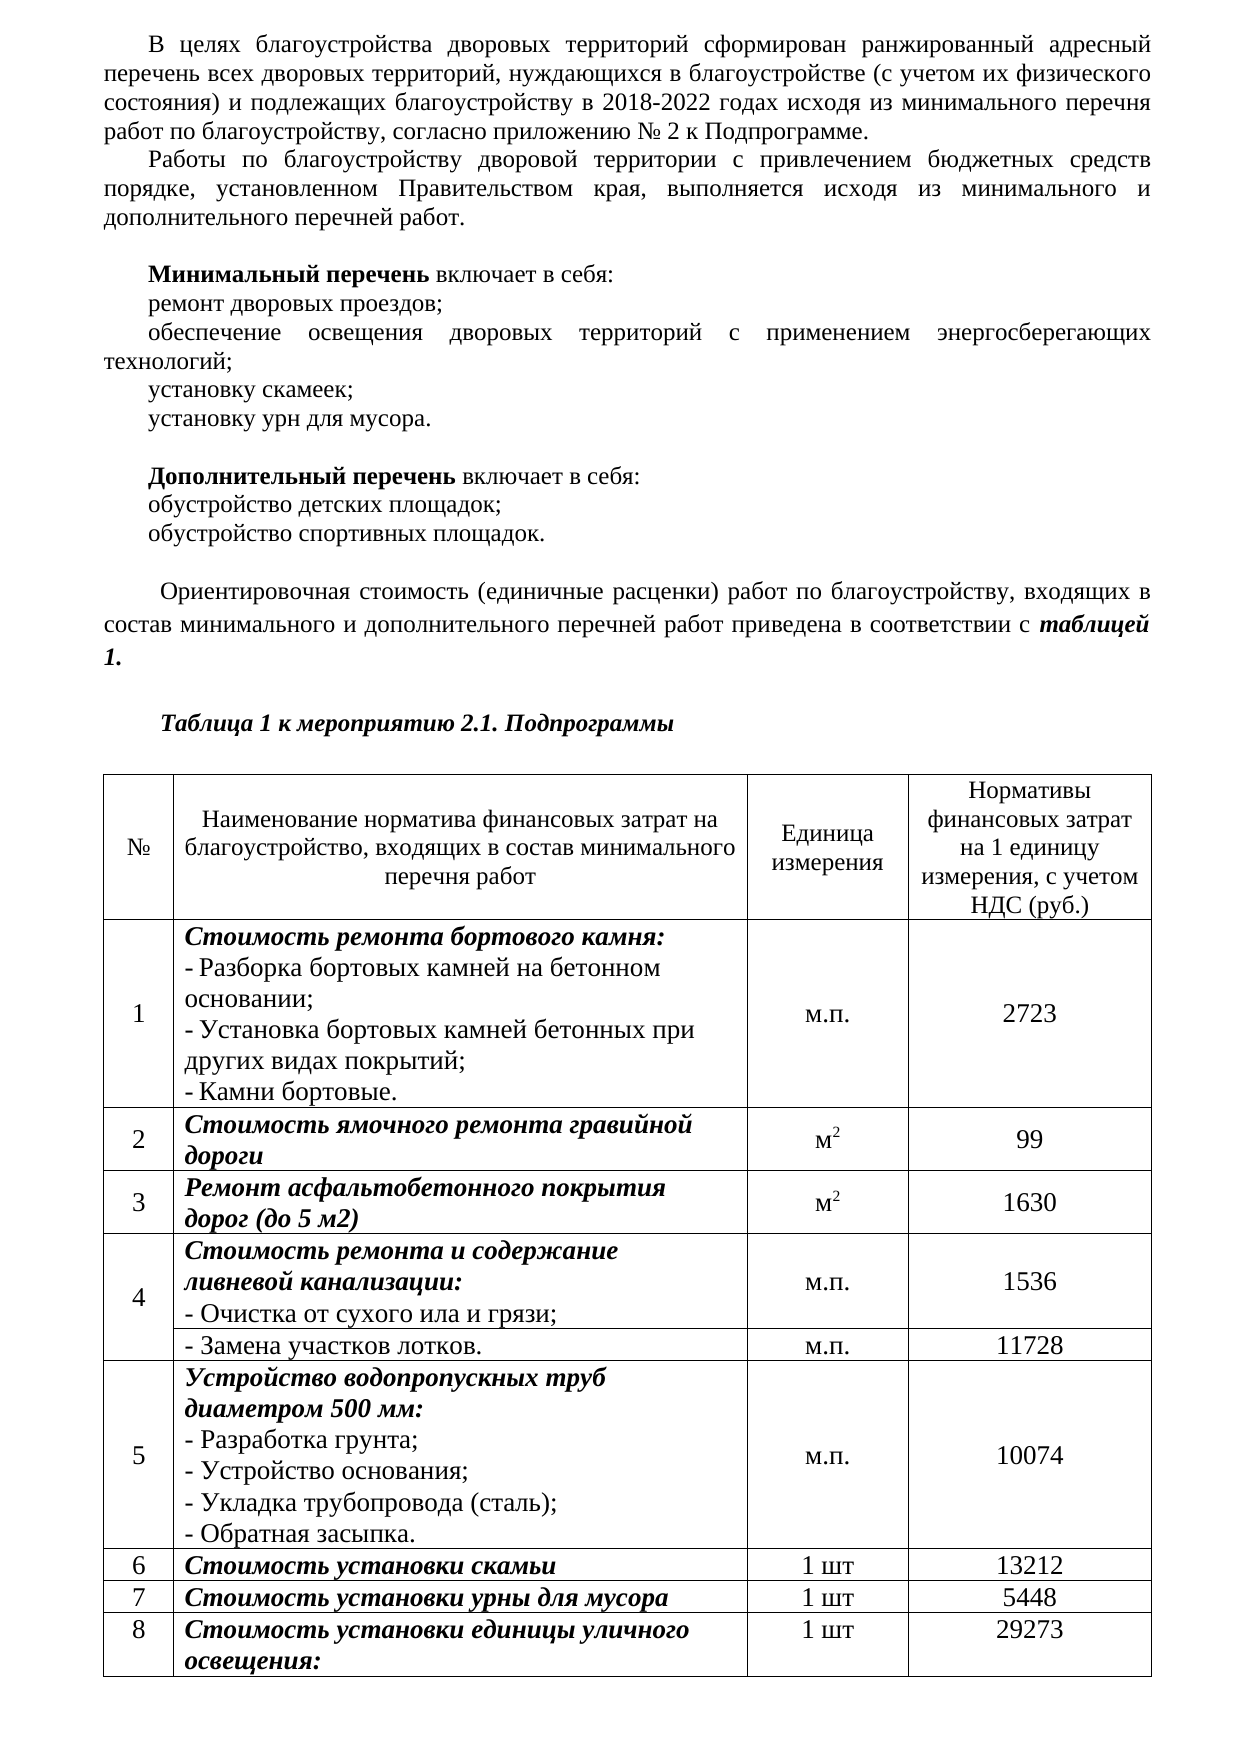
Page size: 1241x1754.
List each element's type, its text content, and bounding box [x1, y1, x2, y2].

table_cell 5448 [909, 1581, 1151, 1612]
table_cell 2 [104, 1108, 173, 1170]
text В целях благоустройства дворовых территорий сформирован ранжированный адресный перечень всех дворовых территорий, нуждающихся в благоустройстве (с учетом их физического состояния) и подлежащих благоустройству в 2018-2022 годах исходя из минимального перечня работ по благоустройству, согласно приложению № 2 к Подпрограмме. [103, 29, 1152, 144]
table_header № [104, 775, 173, 919]
text обеспечение освещения дворовых территорий с применением энергосберегающих технологий; [103, 317, 1152, 374]
table_cell 99 [909, 1108, 1151, 1170]
text ремонт дворовых проездов; [103, 288, 1152, 317]
table_cell Стоимость установки скамьи [174, 1549, 747, 1580]
table_cell м.п. [748, 1361, 908, 1548]
table_cell Стоимость ремонта бортового камня: - Разборка бортовых камней на бетонном основании; - Установка бортовых камней бетонных при других видах покрытий; - Камни бортовые. [174, 920, 747, 1107]
text установку скамеек; [103, 374, 1152, 403]
table_cell Стоимость ямочного ремонта гравийной дороги [174, 1108, 747, 1170]
table_cell 5 [104, 1361, 173, 1548]
table_cell 11728 [909, 1329, 1151, 1360]
text установку урн для мусора. [103, 403, 1152, 432]
table_cell м2 [748, 1108, 908, 1170]
text обустройство детских площадок; [103, 489, 1152, 518]
table_cell 13212 [909, 1549, 1151, 1580]
table_cell 1536 [909, 1234, 1151, 1328]
table_cell 1 шт [748, 1581, 908, 1612]
table_cell 7 [104, 1581, 173, 1612]
table_cell м2 [748, 1171, 908, 1233]
table_cell 1 шт [748, 1613, 908, 1676]
table_cell 29273 [909, 1613, 1151, 1676]
table_cell м.п. [748, 1329, 908, 1360]
table_cell 1630 [909, 1171, 1151, 1233]
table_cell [174, 1613, 747, 1676]
table_cell 1 [104, 920, 173, 1107]
table_cell м.п. [748, 920, 908, 1107]
table_header Единица измерения [748, 775, 908, 919]
table_cell Устройство водопропускных труб диаметром 500 мм: - Разработка грунта; - Устройство основания; - Укладка трубопровода (сталь); - Обратная засыпка. [174, 1361, 747, 1548]
table_cell Стоимость установки урны для мусора [174, 1581, 747, 1612]
table_cell 6 [104, 1549, 173, 1580]
text обустройство спортивных площадок. [103, 518, 1152, 547]
text Минимальный перечень включает в себя: [103, 259, 1152, 288]
table_cell м.п. [748, 1234, 908, 1328]
text Работы по благоустройству дворовой территории с привлечением бюджетных средств порядке, установленном Правительством края, выполняется исходя из минимального и дополнительного перечней работ. [103, 144, 1152, 231]
table_cell 2723 [909, 920, 1151, 1107]
table_cell 10074 [909, 1361, 1151, 1548]
table_cell Ремонт асфальтобетонного покрытия дорог (до 5 м2) [174, 1171, 747, 1233]
table_header Наименование норматива финансовых затрат на благоустройство, входящих в состав минимального перечня работ [174, 775, 747, 919]
table_cell 3 [104, 1171, 173, 1233]
table_cell 1 шт [748, 1549, 908, 1580]
table_cell - Замена участков лотков. [174, 1329, 747, 1360]
table_header Нормативы финансовых затрат на 1 единицу измерения, с учетом НДС (руб.) [909, 775, 1151, 919]
table_cell 4 [104, 1234, 173, 1360]
table_cell 8 [104, 1613, 173, 1676]
text Таблица 1 к мероприятию 2.1. Подпрограммы [103, 708, 1152, 737]
table_cell Стоимость ремонта и содержание ливневой канализации: - Очистка от сухого ила и грязи; [174, 1234, 747, 1328]
text Ориентировочная стоимость (единичные расценки) работ по благоустройству, входящих в состав минимального и дополнительного перечней работ приведена в соответствии с таблицей 1. [103, 576, 1152, 671]
text Дополнительный перечень включает в себя: [103, 461, 1152, 489]
